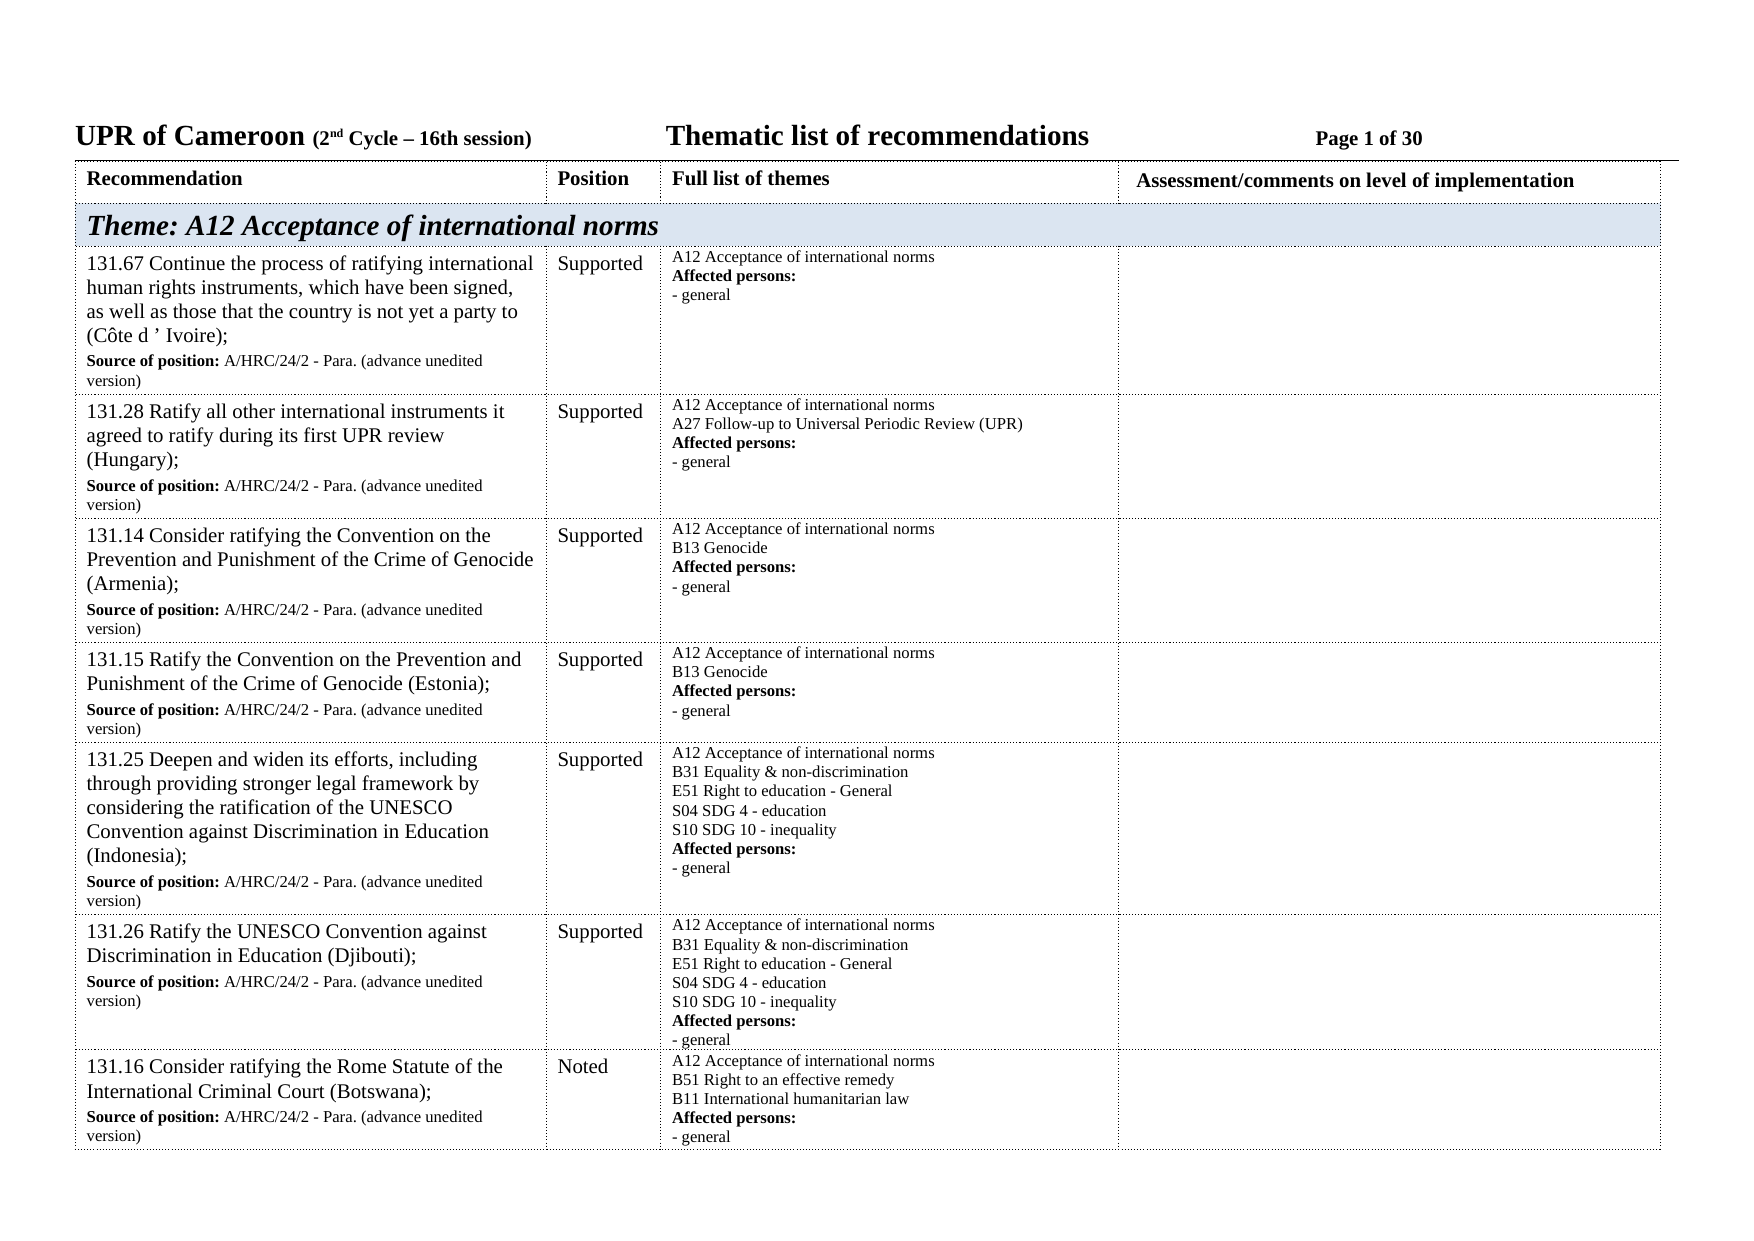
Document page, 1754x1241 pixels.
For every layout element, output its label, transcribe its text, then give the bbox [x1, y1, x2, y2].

table_cell 131.67 Continue the process of ratifying international human rights instruments, which have been signed, as well as those that the country is not yet a party to (Côte d ’ Ivoire); Source of position: A/HRC/24/2 - Para. (advance unedited version) [75, 246, 546, 394]
table_header Assessment/comments on level of implementation [1119, 161, 1661, 203]
table_cell A12 Acceptance of international norms B31 Equality & non-discrimination E51 Right to education - General S04 SDG 4 - education S10 SDG 10 - inequality Affected persons: - general [661, 914, 1119, 1049]
table_header Full list of themes [661, 161, 1119, 203]
table_cell 131.15 Ratify the Convention on the Prevention and Punishment of the Crime of Genocide (Estonia); Source of position: A/HRC/24/2 - Para. (advance unedited version) [75, 642, 546, 742]
table_cell Supported [546, 742, 661, 914]
table_cell [1119, 742, 1661, 914]
table_cell Supported [546, 642, 661, 742]
table_cell 131.14 Consider ratifying the Convention on the Prevention and Punishment of the Crime of Genocide (Armenia); Source of position: A/HRC/24/2 - Para. (advance unedited version) [75, 518, 546, 642]
table_cell A12 Acceptance of international norms Affected persons: - general [661, 246, 1119, 394]
table_cell 131.16 Consider ratifying the Rome Statute of the International Criminal Court (Botswana); Source of position: A/HRC/24/2 - Para. (advance unedited version) [75, 1049, 546, 1149]
table_cell [1119, 1049, 1661, 1149]
table_cell A12 Acceptance of international norms A27 Follow-up to Universal Periodic Review (UPR) Affected persons: - general [661, 394, 1119, 518]
table_cell A12 Acceptance of international norms B31 Equality & non-discrimination E51 Right to education - General S04 SDG 4 - education S10 SDG 10 - inequality Affected persons: - general [661, 742, 1119, 914]
table_cell 131.25 Deepen and widen its efforts, including through providing stronger legal framework by considering the ratification of the UNESCO Convention against Discrimination in Education (Indonesia); Source of position: A/HRC/24/2 - Para. (advance unedited version) [75, 742, 546, 914]
table_cell A12 Acceptance of international norms B13 Genocide Affected persons: - general [661, 518, 1119, 642]
table_cell [1119, 914, 1661, 1049]
table_cell Noted [546, 1049, 661, 1149]
table_cell Supported [546, 246, 661, 394]
table_cell [1119, 394, 1661, 518]
table_cell [1119, 642, 1661, 742]
table_header Position [546, 161, 661, 203]
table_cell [661, 1049, 1119, 1149]
table_cell Supported [546, 518, 661, 642]
table_cell Theme: A12 Acceptance of international norms [75, 203, 1661, 246]
table_header Recommendation [75, 161, 546, 203]
table_cell [1119, 518, 1661, 642]
table_cell Supported [546, 394, 661, 518]
table_cell 131.28 Ratify all other international instruments it agreed to ratify during its first UPR review (Hungary); Source of position: A/HRC/24/2 - Para. (advance unedited version) [75, 394, 546, 518]
table_cell [1119, 246, 1661, 394]
table_cell A12 Acceptance of international norms B13 Genocide Affected persons: - general [661, 642, 1119, 742]
table_cell 131.26 Ratify the UNESCO Convention against Discrimination in Education (Djibouti); Source of position: A/HRC/24/2 - Para. (advance unedited version) [75, 914, 546, 1049]
table_cell Supported [546, 914, 661, 1049]
